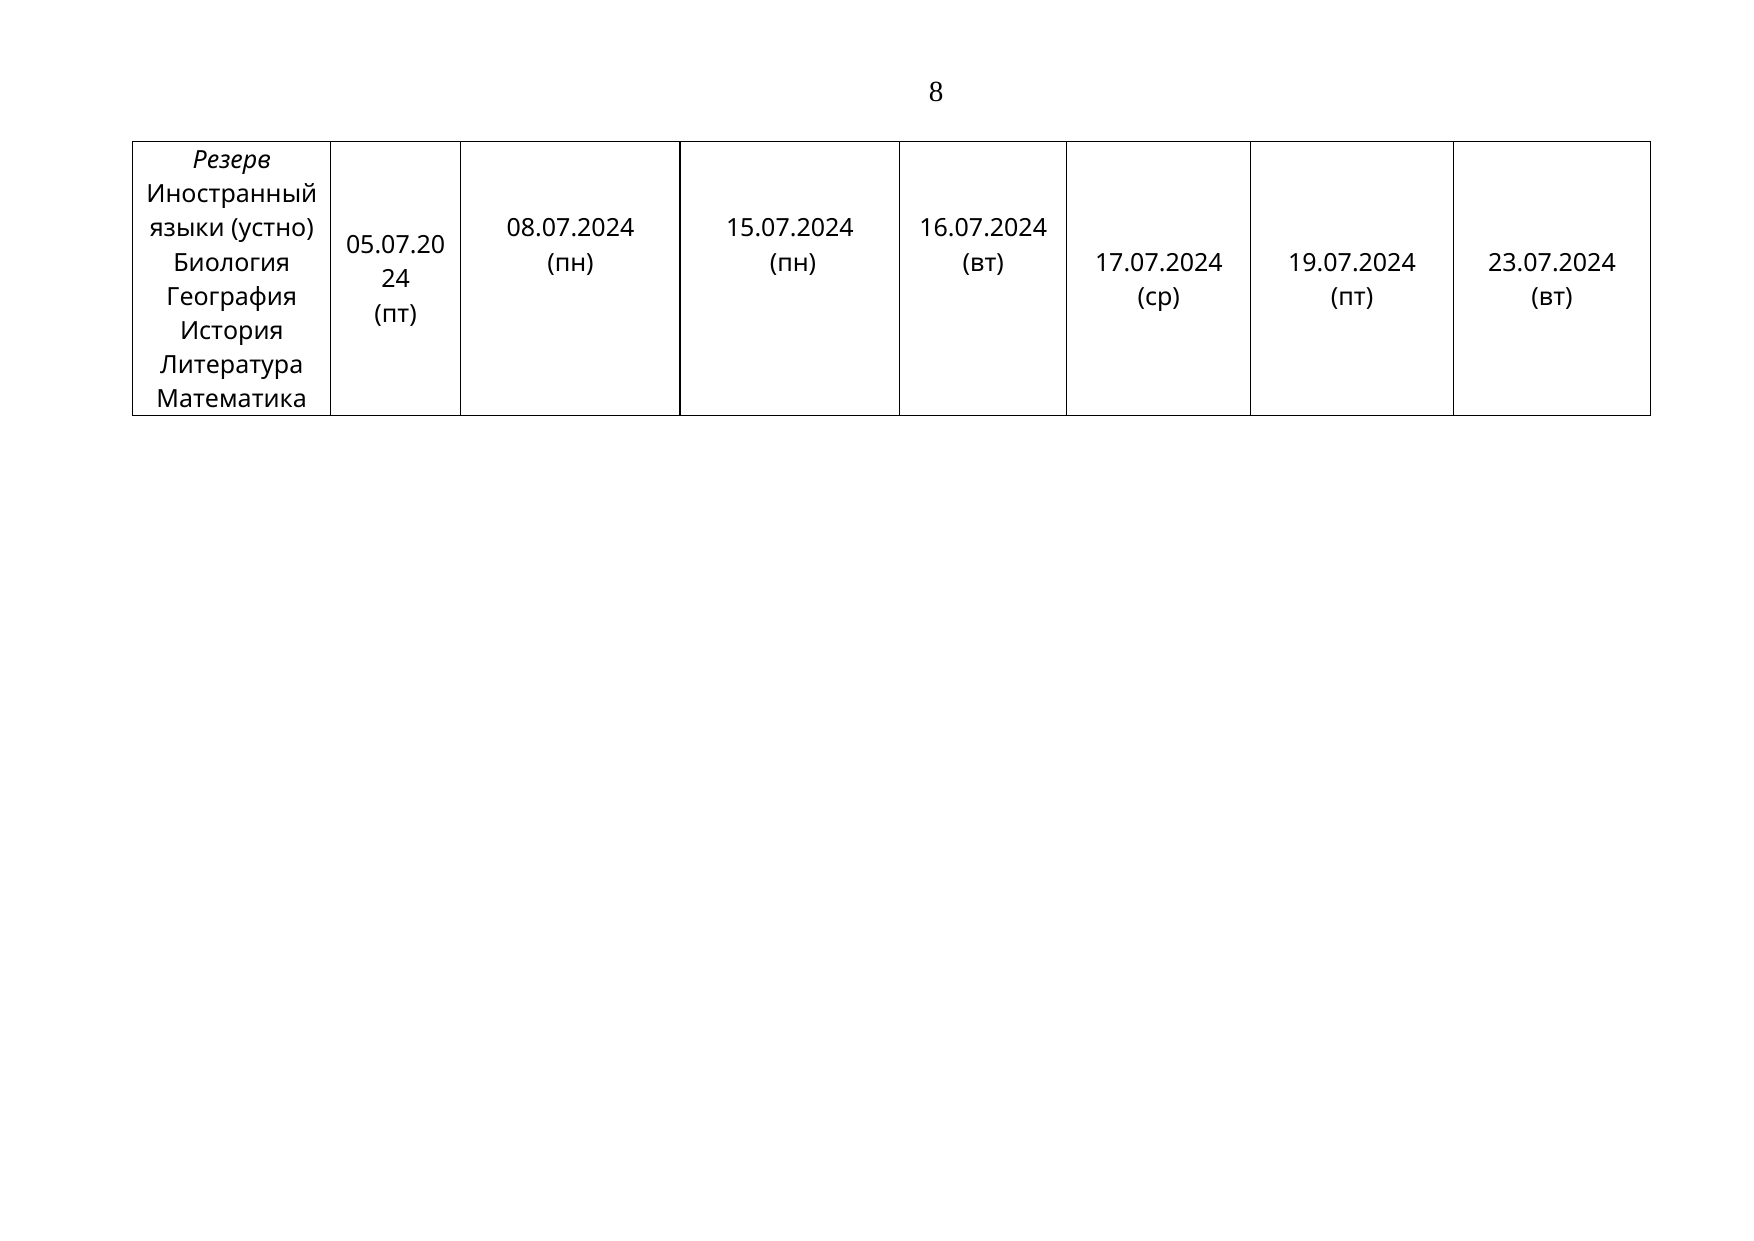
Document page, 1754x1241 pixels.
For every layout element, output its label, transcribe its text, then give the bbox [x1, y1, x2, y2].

table_cell 08.07.2024 (пн) [461, 142, 679, 414]
table_cell 16.07.2024 (вт) [900, 142, 1066, 414]
table_cell 17.07.2024 (ср) [1067, 142, 1250, 414]
table_cell Резерв Иностранный языки (устно) Биология География История Литература Математика [133, 142, 330, 414]
table_cell 15.07.2024 (пн) [681, 142, 899, 414]
table_cell 19.07.2024 (пт) [1251, 142, 1453, 414]
table_cell 05.07.2024 (пт) [331, 142, 460, 414]
table_cell 23.07.2024 (вт) [1454, 142, 1650, 414]
